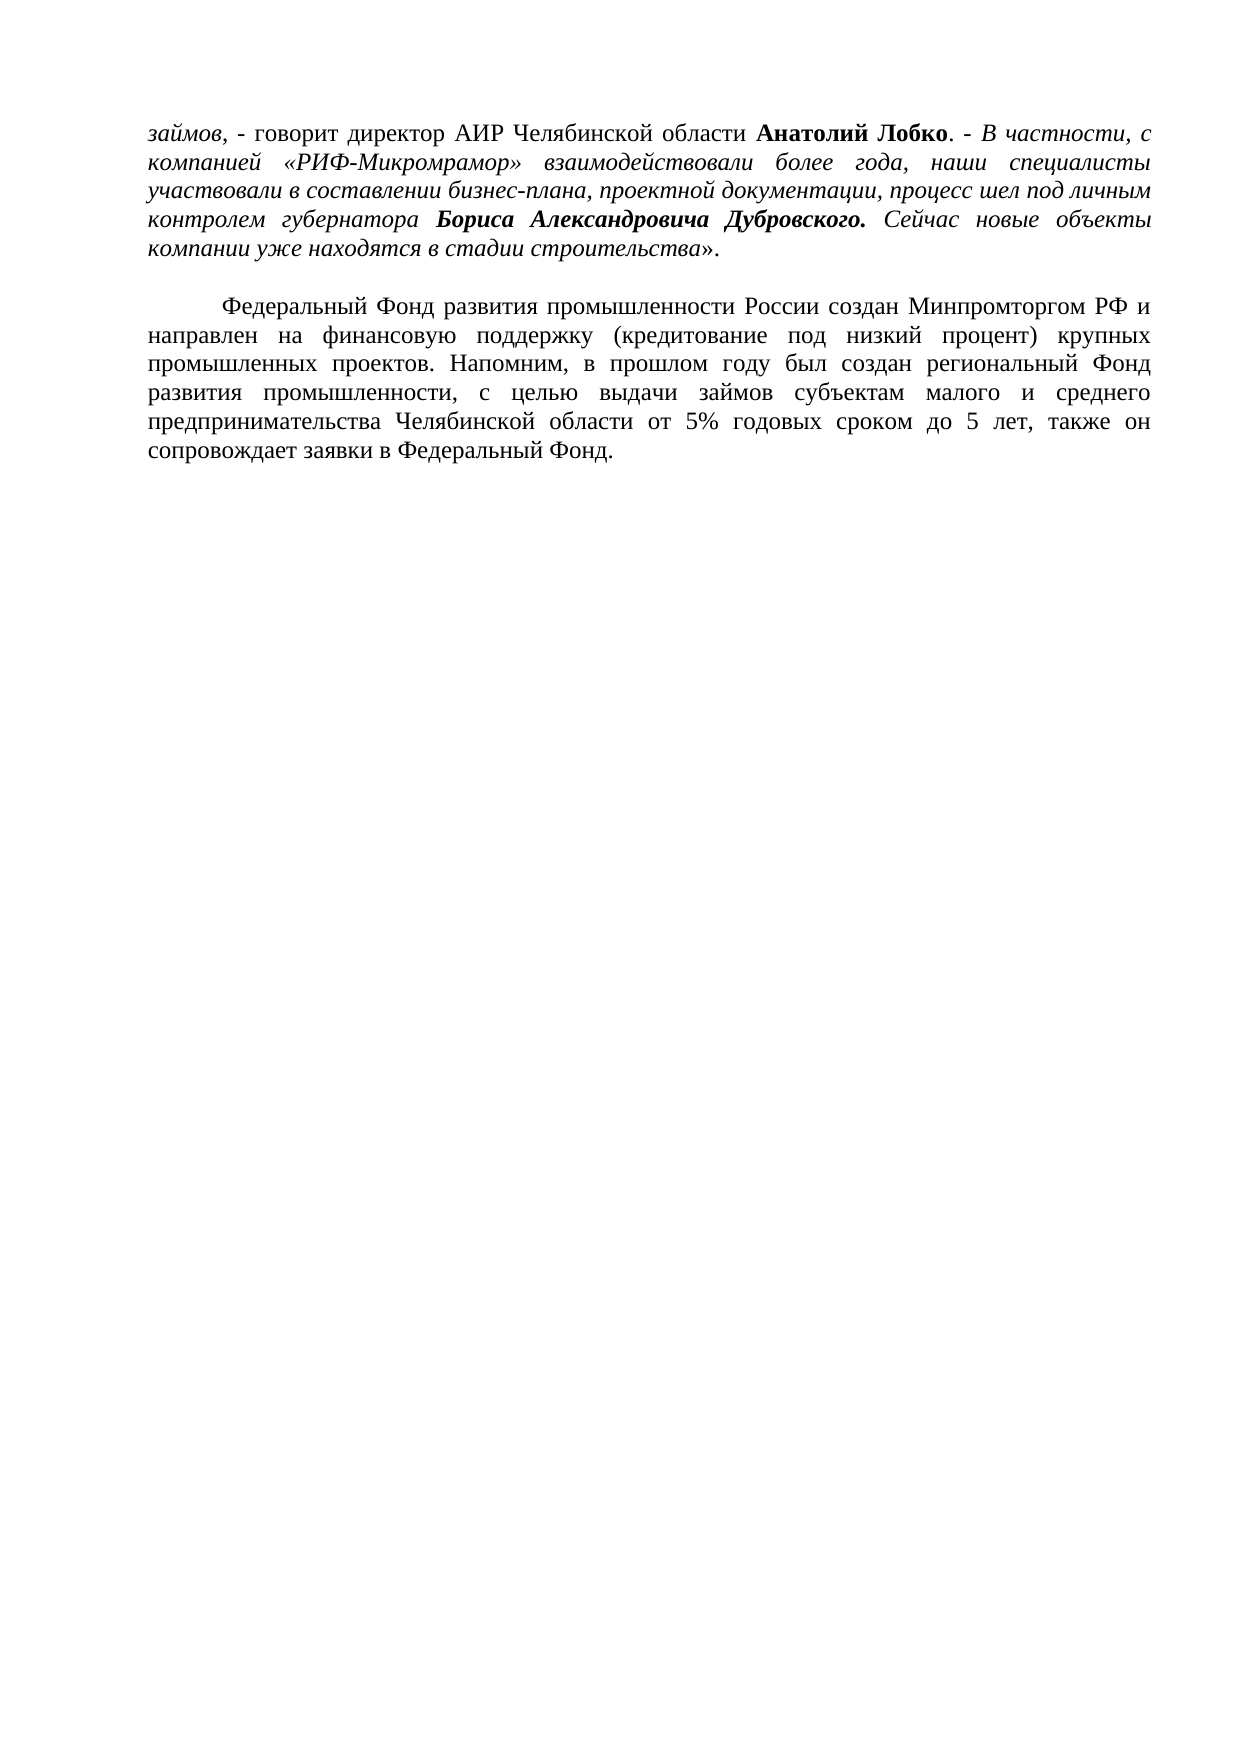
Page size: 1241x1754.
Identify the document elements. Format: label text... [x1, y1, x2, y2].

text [148, 118, 1152, 262]
text Федеральный Фонд развития промышленности России создан Минпромторгом РФ и направлен на финансовую поддержку (кредитование под низкий процент) крупных промышленных проектов. Напомним, в прошлом году был создан региональный Фонд развития промышленности, с целью выдачи займов субъектам малого и среднего предпринимательства Челябинской области от 5% годовых сроком до 5 лет, также он сопровождает заявки в Федеральный Фонд. [148, 291, 1152, 463]
